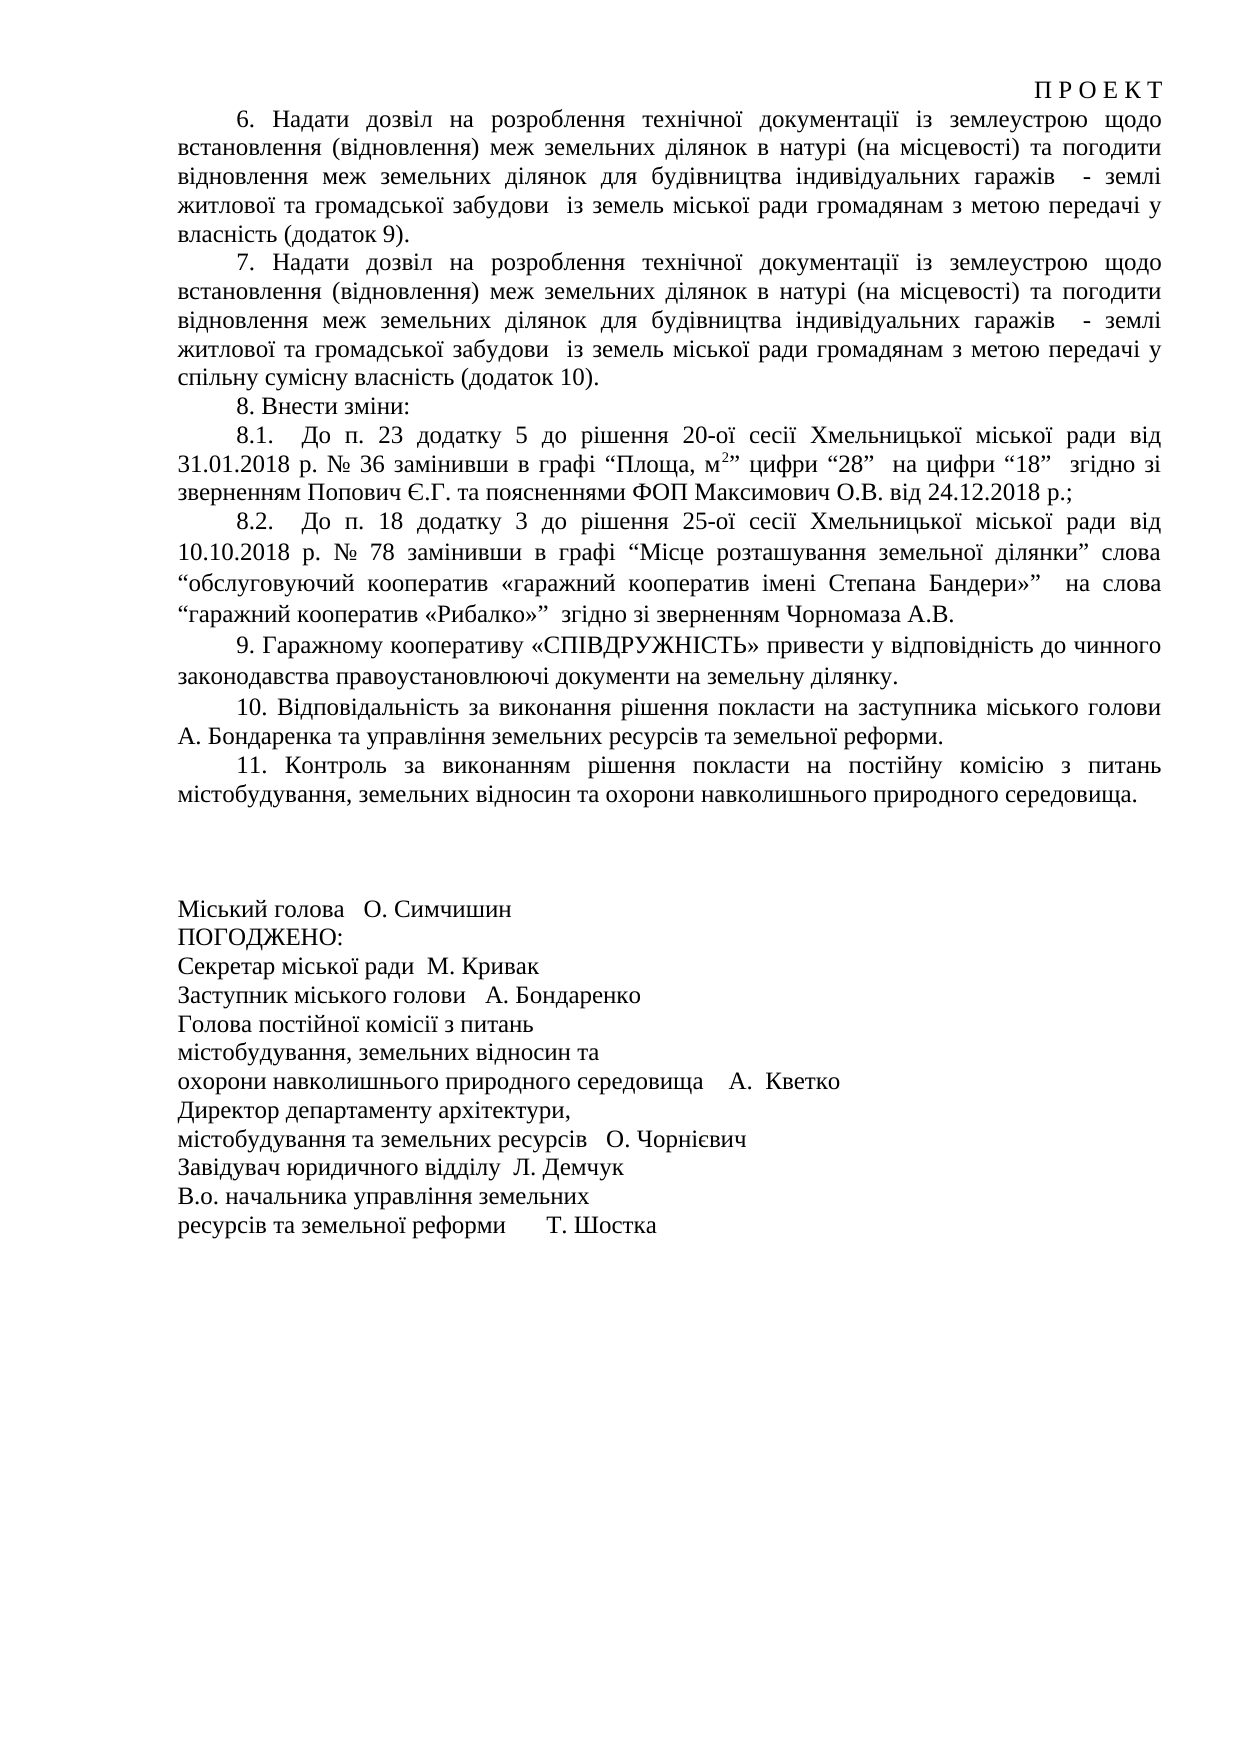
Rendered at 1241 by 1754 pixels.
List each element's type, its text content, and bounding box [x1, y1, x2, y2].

text ПОГОДЖЕНО: [177, 922, 1162, 951]
text містобудування та земельних ресурсів О. Чорнієвич [177, 1124, 1174, 1152]
text Директор департаменту архітектури, [177, 1095, 1174, 1124]
text 6. Надати дозвіл на розроблення технічної документації із землеустрою щодо встановлення (відновлення) меж земельних ділянок в натурі (на місцевості) та погодити відновлення меж земельних ділянок для будівництва індивідуальних гаражів - землі житлової та громадської забудови із земель міської ради громадянам з метою передачі у власність (додаток 9). [177, 104, 1162, 247]
text Завідувач юридичного відділу Л. Демчук [177, 1152, 1174, 1181]
text 9. Гаражному кооперативу «СПІВДРУЖНІСТЬ» привести у відповідність до чинного законодавства правоустановлюючі документи на земельну ділянку. [177, 630, 1162, 690]
text Секретар міської ради М. Кривак [177, 951, 1162, 980]
text 10. Відповідальність за виконання рішення покласти на заступника міського голови А. Бондаренка та управління земельних ресурсів та земельної реформи. [177, 692, 1162, 750]
text 8.2. До п. 18 додатку 3 до рішення 25-ої сесії Хмельницької міської ради від 10.10.2018 р. № 78 замінивши в графі “Місце розташування земельної ділянки” слова “обслуговуючий кооператив «гаражний кооператив імені Степана Бандери»” на слова “гаражний кооператив «Рибалко»” згідно зі зверненням Чорномаза А.В. [177, 506, 1162, 628]
text містобудування, земельних відносин та [177, 1037, 1162, 1066]
text Голова постійної комісії з питань [177, 1009, 1162, 1037]
text ресурсів та земельної реформи Т. Шостка [177, 1210, 1174, 1239]
text охорони навколишнього природного середовища А. Кветко [177, 1066, 1162, 1095]
text Заступник міського голови А. Бондаренко [177, 980, 1174, 1009]
text 7. Надати дозвіл на розроблення технічної документації із землеустрою щодо встановлення (відновлення) меж земельних ділянок в натурі (на місцевості) та погодити відновлення меж земельних ділянок для будівництва індивідуальних гаражів - землі житлової та громадської забудови із земель міської ради громадянам з метою передачі у спільну сумісну власність (додаток 10). [177, 247, 1162, 391]
text В.о. начальника управління земельних [177, 1181, 1162, 1210]
text 8. Внести зміни: [177, 391, 1162, 420]
text Міський голова О. Симчишин [177, 894, 1174, 922]
text 11. Контроль за виконанням рішення покласти на постійну комісію з питань містобудування, земельних відносин та охорони навколишнього природного середовища. [177, 750, 1162, 807]
text 8.1. До п. 23 додатку 5 до рішення 20-ої сесії Хмельницької міської ради від 31.01.2018 р. № 36 замінивши в графі “Площа, м2” цифри “28” на цифри “18” згідно зі зверненням Попович Є.Г. та поясненнями ФОП Максимович О.В. від 24.12.2018 р.; [177, 420, 1162, 506]
